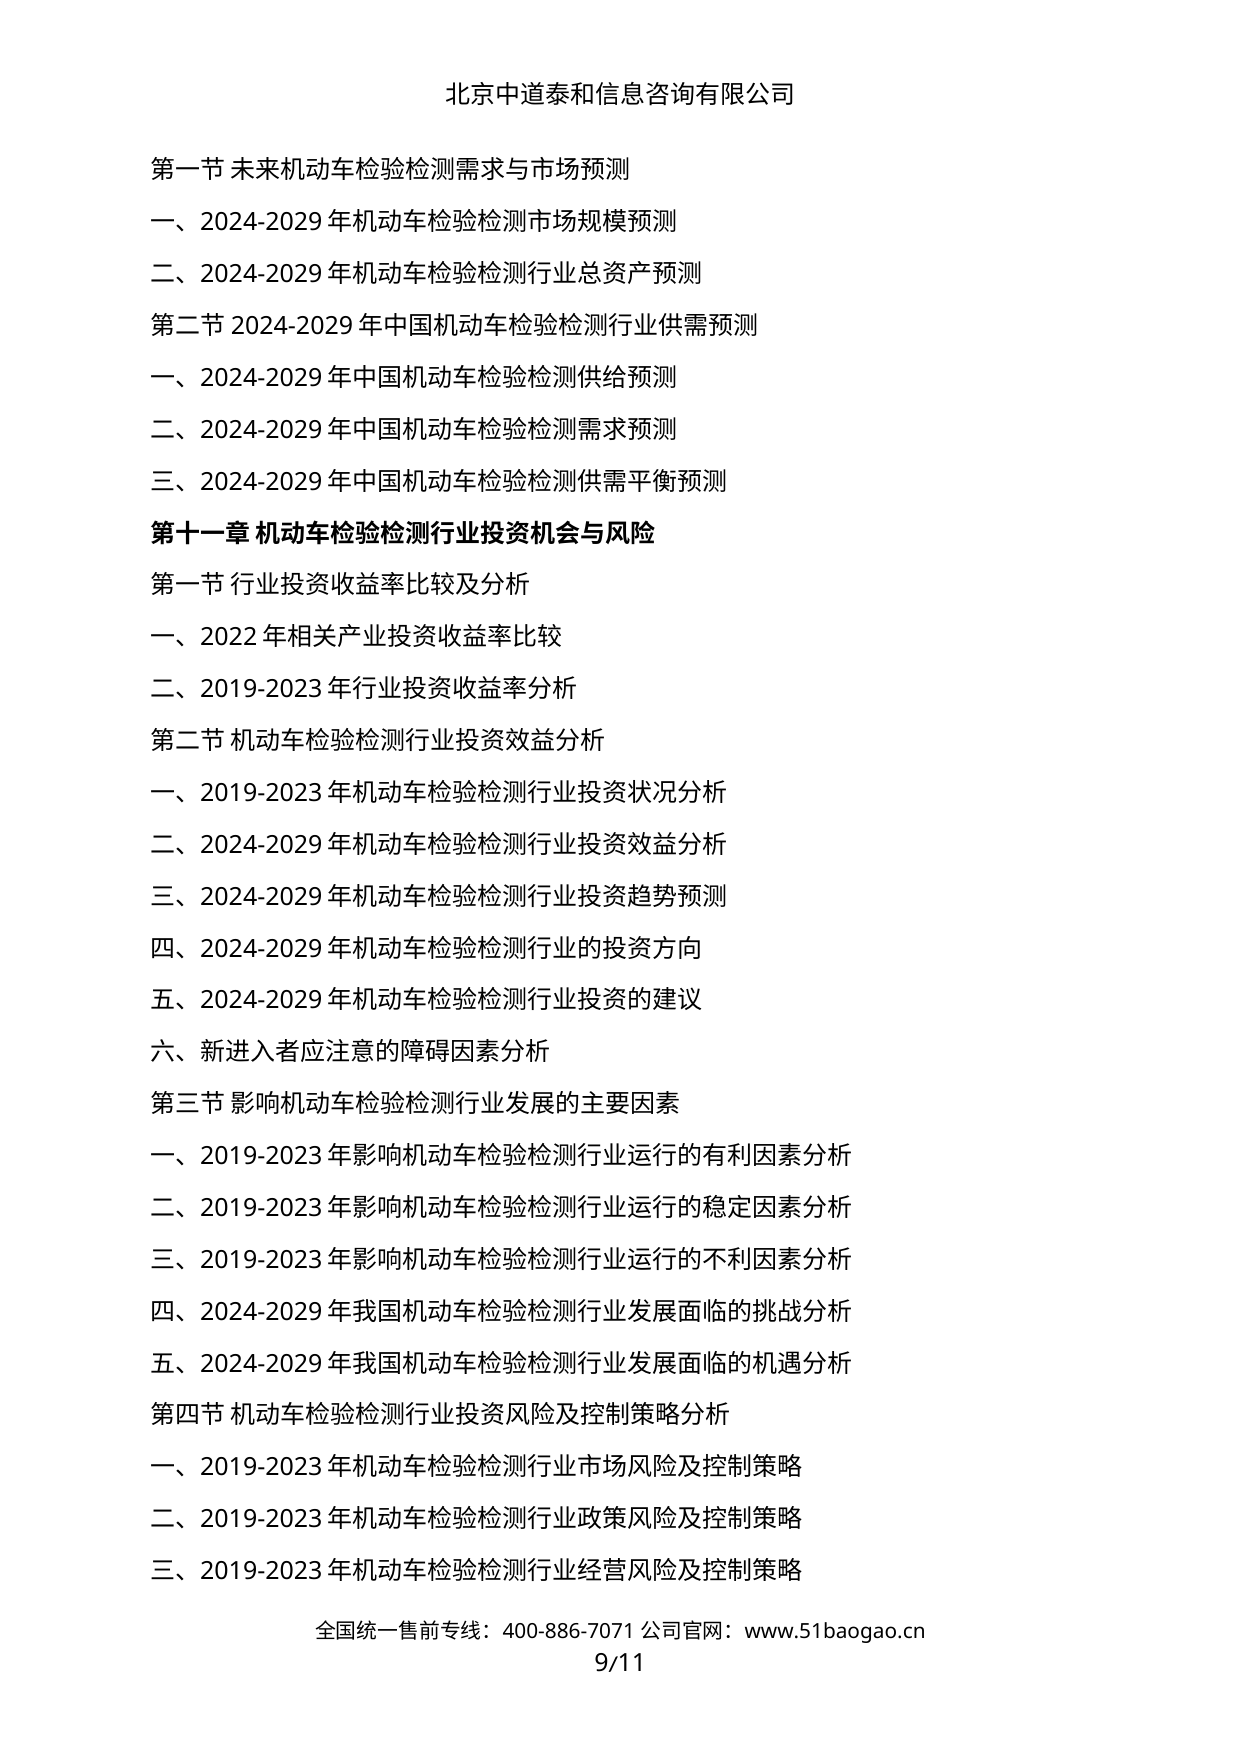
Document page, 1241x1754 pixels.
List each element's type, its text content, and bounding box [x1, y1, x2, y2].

text 二、2019-2023年行业投资收益率分析 [150, 669, 1090, 705]
text 三、2024-2029年中国机动车检验检测供需平衡预测 [150, 461, 1090, 497]
text 四、2024-2029年机动车检验检测行业的投资方向 [150, 928, 1090, 964]
text 第四节 机动车检验检测行业投资风险及控制策略分析 [150, 1395, 1090, 1431]
text 第一节 行业投资收益率比较及分析 [150, 565, 1090, 601]
text 一、2022年相关产业投资收益率比较 [150, 617, 1090, 653]
text 第十一章 机动车检验检测行业投资机会与风险 [150, 513, 1090, 549]
text 二、2024-2029年机动车检验检测行业总资产预测 [150, 254, 1090, 290]
text 第一节 未来机动车检验检测需求与市场预测 [150, 150, 1090, 186]
text 二、2019-2023年影响机动车检验检测行业运行的稳定因素分析 [150, 1187, 1090, 1224]
text 六、新进入者应注意的障碍因素分析 [150, 1032, 1090, 1068]
text 二、2024-2029年机动车检验检测行业投资效益分析 [150, 824, 1090, 861]
text 第二节 2024-2029年中国机动车检验检测行业供需预测 [150, 306, 1090, 342]
text 一、2019-2023年机动车检验检测行业投资状况分析 [150, 772, 1090, 809]
text 一、2019-2023年影响机动车检验检测行业运行的有利因素分析 [150, 1136, 1090, 1172]
text 四、2024-2029年我国机动车检验检测行业发展面临的挑战分析 [150, 1291, 1090, 1327]
text 一、2024-2029年中国机动车检验检测供给预测 [150, 357, 1090, 394]
text 一、2019-2023年机动车检验检测行业市场风险及控制策略 [150, 1447, 1090, 1483]
text 一、2024-2029年机动车检验检测市场规模预测 [150, 202, 1090, 238]
text 二、2024-2029年中国机动车检验检测需求预测 [150, 409, 1090, 446]
text 三、2024-2029年机动车检验检测行业投资趋势预测 [150, 876, 1090, 912]
text 第二节 机动车检验检测行业投资效益分析 [150, 721, 1090, 757]
text 第三节 影响机动车检验检测行业发展的主要因素 [150, 1084, 1090, 1120]
text 五、2024-2029年机动车检验检测行业投资的建议 [150, 980, 1090, 1016]
text 三、2019-2023年机动车检验检测行业经营风险及控制策略 [150, 1551, 1090, 1587]
text 三、2019-2023年影响机动车检验检测行业运行的不利因素分析 [150, 1239, 1090, 1276]
text 五、2024-2029年我国机动车检验检测行业发展面临的机遇分析 [150, 1343, 1090, 1379]
text 二、2019-2023年机动车检验检测行业政策风险及控制策略 [150, 1499, 1090, 1535]
